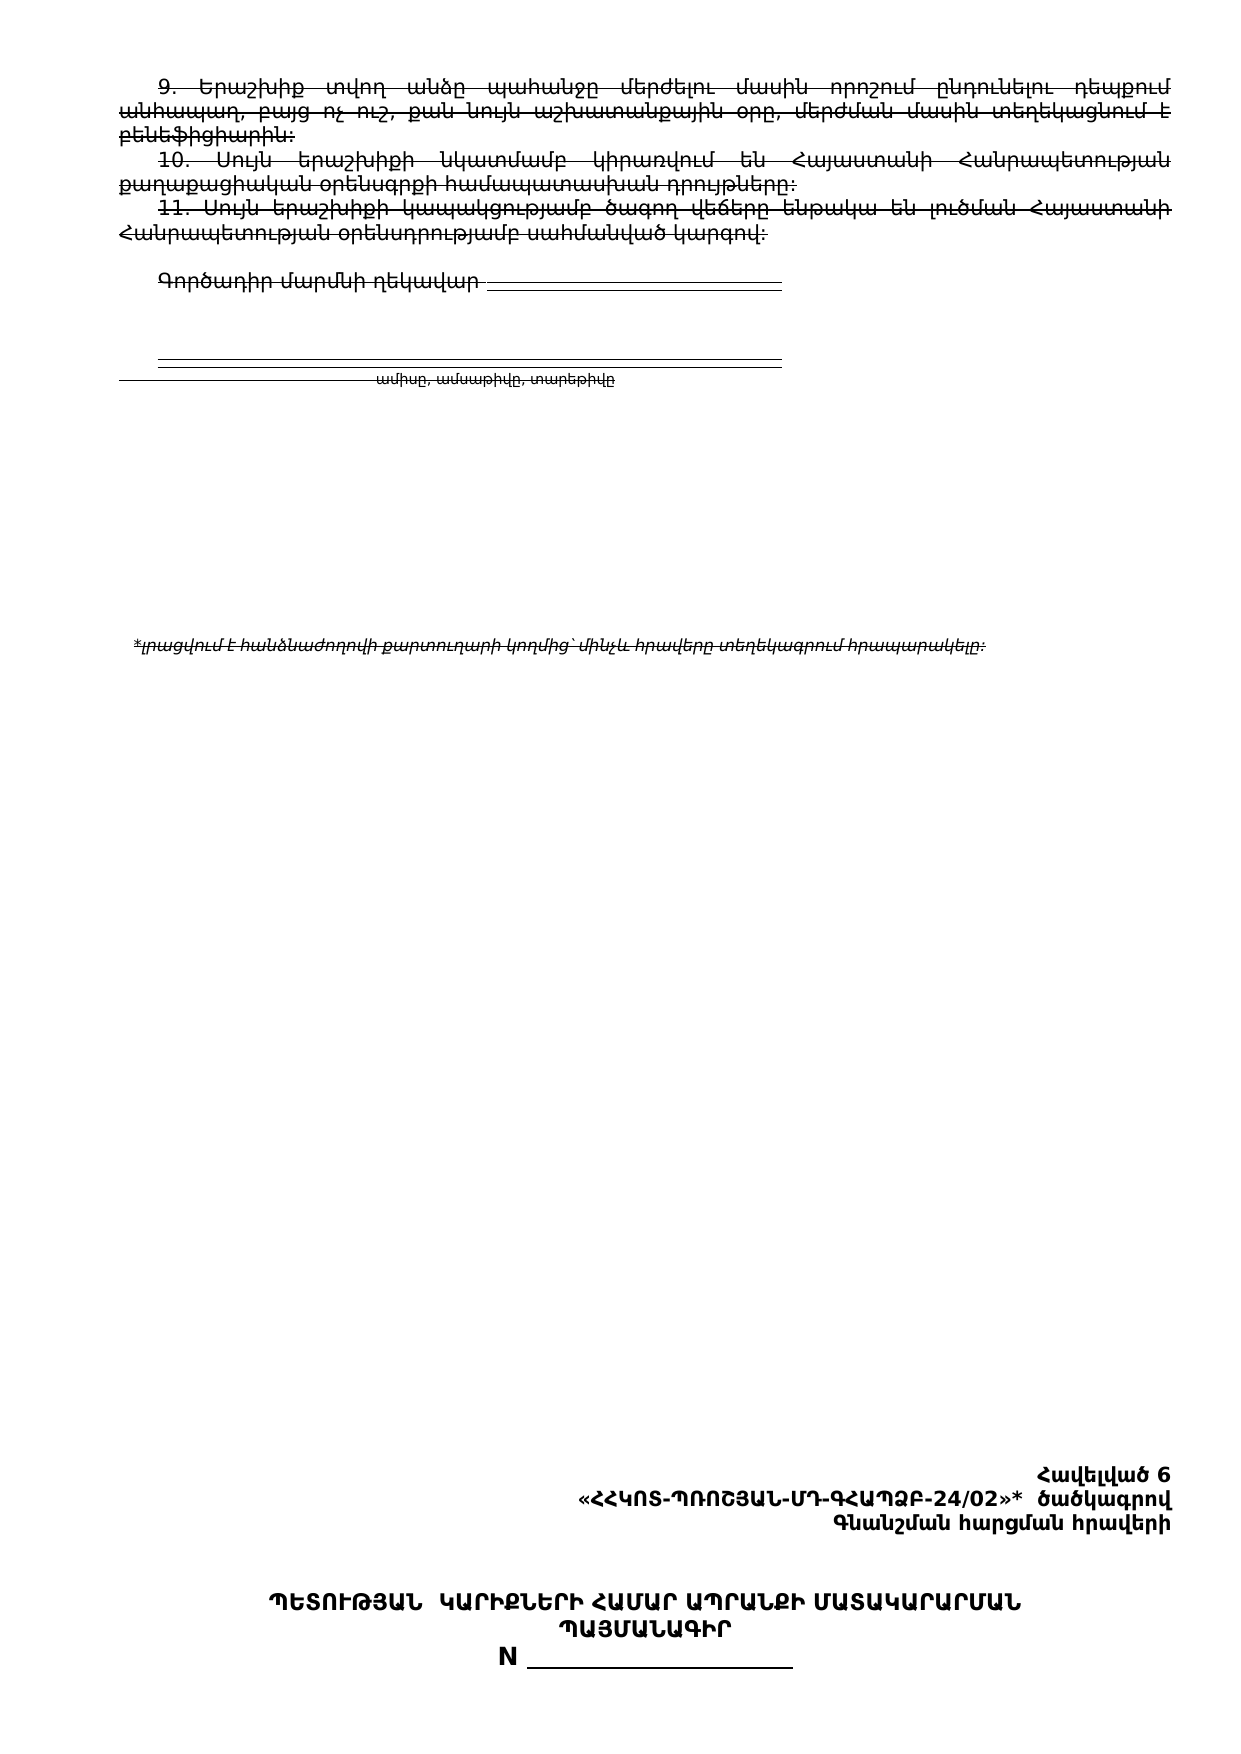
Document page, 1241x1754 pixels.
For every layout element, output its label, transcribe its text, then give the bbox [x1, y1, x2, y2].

text Գործադիր մարմնի ղեկավար [118, 269, 1171, 293]
text 9. Երաշխիք տվող անձը պահանջը մերժելու մասին որոշում ընդունելու դեպքում անհապաղ, բայց ոչ ուշ, քան նույն աշխատանքային օրը, մերժման մասին տեղեկացնում է բենեֆիցիարին: [118, 113, 1171, 148]
text *լրացվում է հանձնաժողովի քարտուղարի կողմից` մինչև հրավերը տեղեկագրում հրապարակելը: [118, 633, 1171, 656]
text ՊԱՅՄԱՆԱԳԻՐ [104, 1616, 1171, 1642]
text Հավելված 6 [118, 1463, 1171, 1487]
text ՊԵՏՈՒԹՅԱՆ ԿԱՐԻՔՆԵՐԻ ՀԱՄԱՐ ԱՊՐԱՆՔԻ ՄԱՏԱԿԱՐԱՐՄԱՆ [104, 1589, 1171, 1616]
text «ՀՀԿՈՏ-ՊՌՈՇՅԱՆ-ՄԴ-ԳՀԱՊՁԲ-24/02»* ծածկագրով [118, 1487, 1171, 1511]
text N [104, 1642, 1171, 1672]
text Գնանշման հարցման հրավերի [118, 1511, 1171, 1536]
text ամիսը, ամսաթիվը, տարեթիվը [118, 371, 1171, 400]
text 10. Սույն երաշխիքի նկատմամբ կիրառվում են Հայաստանի Հանրապետության քաղաքացիական օրենսգրքի համապատասխան դրույթները: [118, 148, 1171, 196]
text 9. Երաշխիք տվող անձը պահանջը մերժելու մասին որոշում ընդունելու դեպքում անհապաղ, բայց ոչ ուշ, քան նույն աշխատանքային օրը, մերժման մասին տեղեկացնում է բենեֆիցիարին: [118, 75, 1171, 112]
text 11. Սույն երաշխիքի կապակցությամբ ծագող վեճերը ենթակա են լուծման Հայաստանի Հանրապետության օրենսդրությամբ սահմանված կարգով: [118, 196, 1171, 245]
